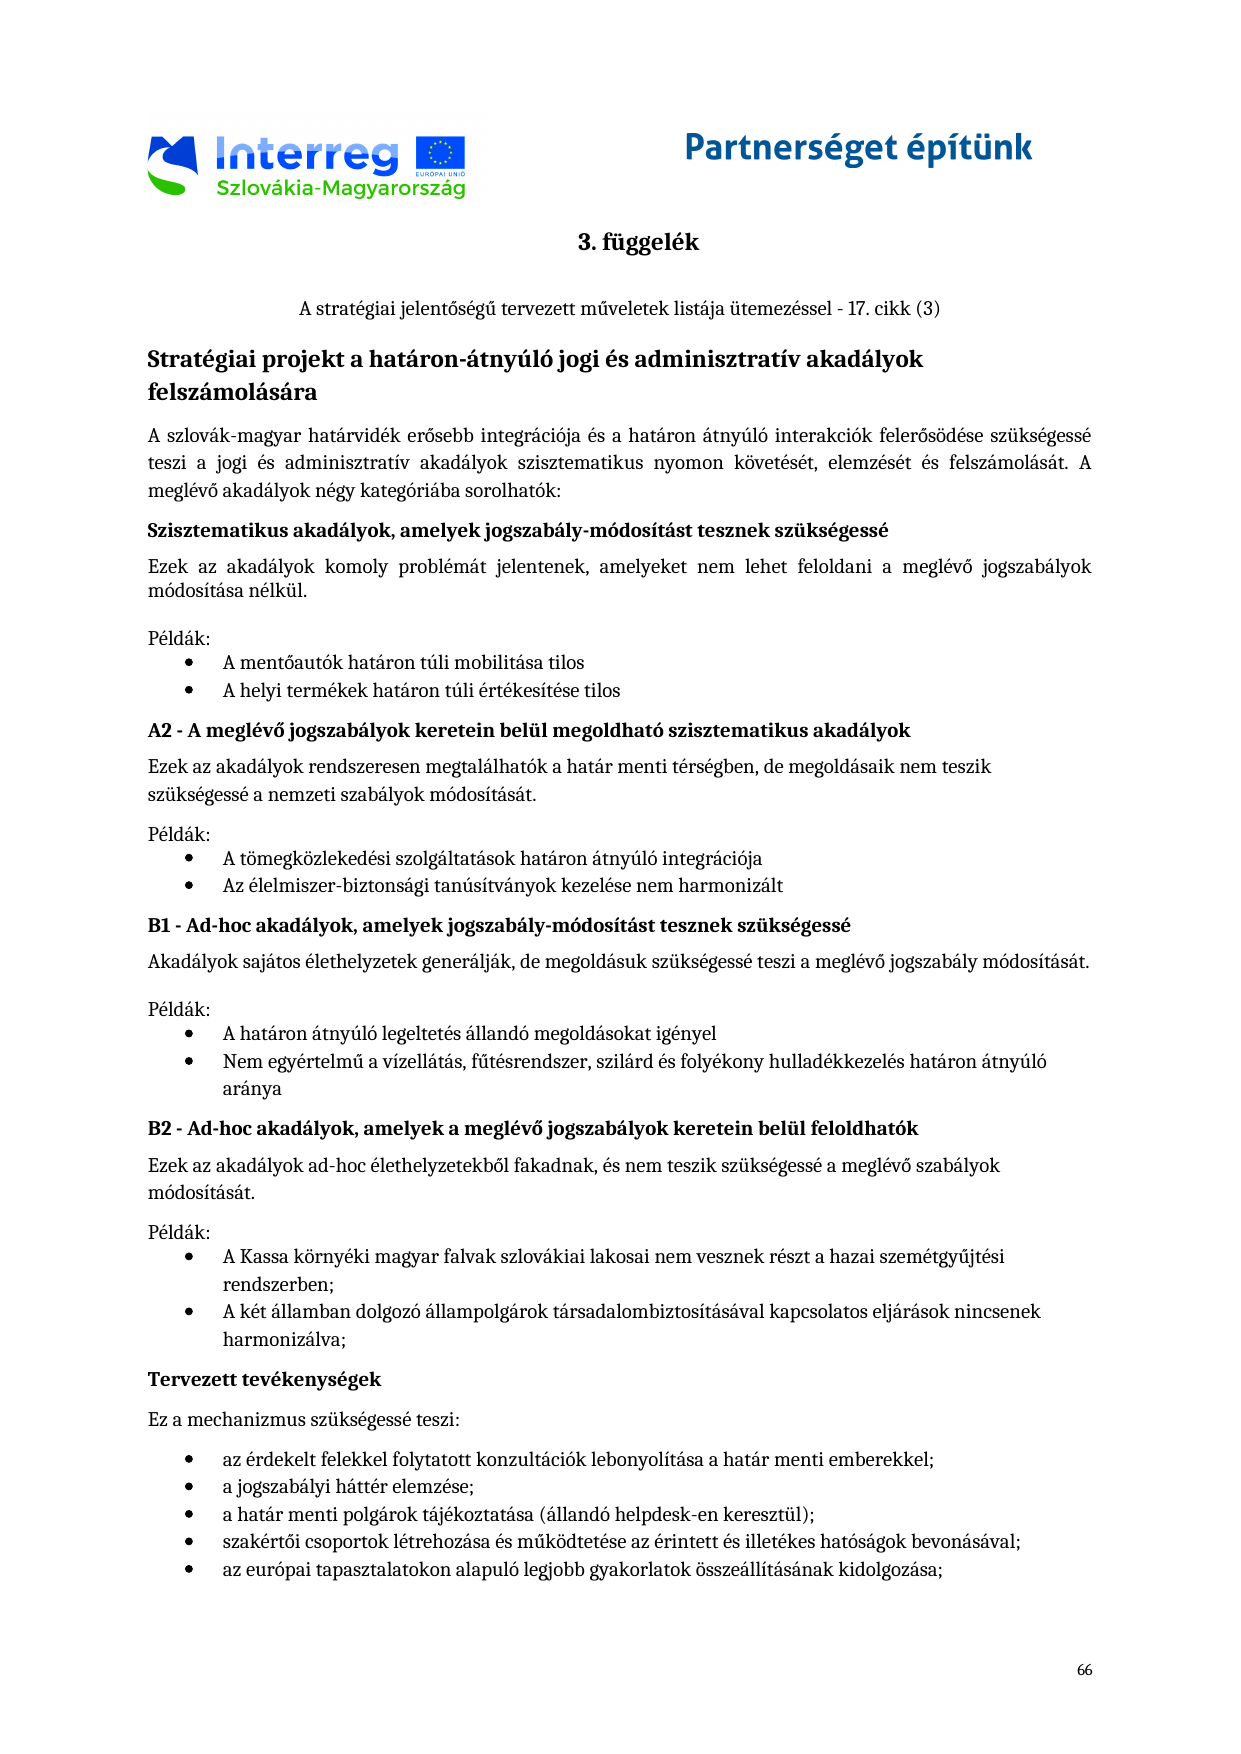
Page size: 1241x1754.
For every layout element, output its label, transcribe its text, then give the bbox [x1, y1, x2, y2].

picture [147, 112, 489, 199]
text Az élelmiszer-biztonsági tanúsítványok kezelése nem harmonizált [185, 874, 1092, 898]
text Példák: [148, 627, 1092, 651]
text Példák: [148, 998, 1092, 1022]
text szakértői csoportok létrehozása és működtetése az érintett és illetékes hatóságok bevonásával; [185, 1530, 1092, 1554]
text Ez a mechanizmus szükségessé teszi: [148, 1407, 1092, 1431]
text az érdekelt felekkel folytatott konzultációk lebonyolítása a határ menti emberekkel; [185, 1447, 1092, 1471]
text Ezek az akadályok komoly problémát jelentenek, amelyeket nem lehet feloldani a meglévő jogszabályok módosítása nélkül. [148, 555, 1092, 603]
text Ezek az akadályok ad-hoc élethelyzetekből fakadnak, és nem teszik szükségessé a meglévő szabályok módosítását. [148, 1153, 1092, 1205]
text A tömegközlekedési szolgáltatások határon átnyúló integrációja [185, 846, 1092, 870]
text A stratégiai jelentőségű tervezett műveletek listája ütemezéssel - 17. cikk (3) [148, 297, 1092, 321]
text Tervezett tevékenységek [148, 1367, 1092, 1391]
text a határ menti polgárok tájékoztatása (állandó helpdesk-en keresztül); [185, 1502, 1092, 1526]
text A két államban dolgozó állampolgárok társadalombiztosításával kapcsolatos eljárások nincsenek harmonizálva; [185, 1300, 1092, 1351]
text Példák: [148, 822, 1092, 846]
text az európai tapasztalatokon alapuló legjobb gyakorlatok összeállításának kidolgozása; [185, 1557, 1092, 1581]
text Akadályok sajátos élethelyzetek generálják, de megoldásuk szükségessé teszi a meglévő jogszabály módosítását. [148, 950, 1092, 974]
text Stratégiai projekt a határon-átnyúló jogi és adminisztratív akadályok felszámolására [148, 345, 1092, 407]
text Példák: [148, 1221, 1092, 1245]
text Szisztematikus akadályok, amelyek jogszabály-módosítást tesznek szükségessé [148, 518, 1092, 542]
text A mentőautók határon túli mobilitása tilos [185, 651, 1092, 675]
text A határon átnyúló legeltetés állandó megoldásokat igényel [185, 1022, 1092, 1046]
text a jogszabályi háttér elemzése; [185, 1475, 1092, 1499]
text B2 - Ad-hoc akadályok, amelyek a meglévő jogszabályok keretein belül feloldhatók [148, 1117, 1092, 1141]
picture [627, 102, 1093, 199]
text A Kassa környéki magyar falvak szlovákiai lakosai nem vesznek részt a hazai szemétgyűjtési rendszerben; [185, 1245, 1092, 1296]
text B1 - Ad-hoc akadályok, amelyek jogszabály-módosítást tesznek szükségessé [148, 914, 1092, 938]
text A szlovák-magyar határvidék erősebb integrációja és a határon átnyúló interakciók felerősödése szükségessé teszi a jogi és adminisztratív akadályok szisztematikus nyomon követését, elemzését és felszámolását. A meglévő akadályok négy kategóriába sorolhatók: [148, 423, 1092, 502]
text Nem egyértelmű a vízellátás, fűtésrendszer, szilárd és folyékony hulladékkezelés határon átnyúló aránya [185, 1049, 1092, 1101]
text Ezek az akadályok rendszeresen megtalálhatók a határ menti térségben, de megoldásaik nem teszik szükségessé a nemzeti szabályok módosítását. [148, 755, 1092, 806]
text A2 - A meglévő jogszabályok keretein belül megoldható szisztematikus akadályok [148, 718, 1092, 742]
subtitle 3. függelék [185, 227, 1092, 256]
text A helyi termékek határon túli értékesítése tilos [185, 678, 1092, 702]
